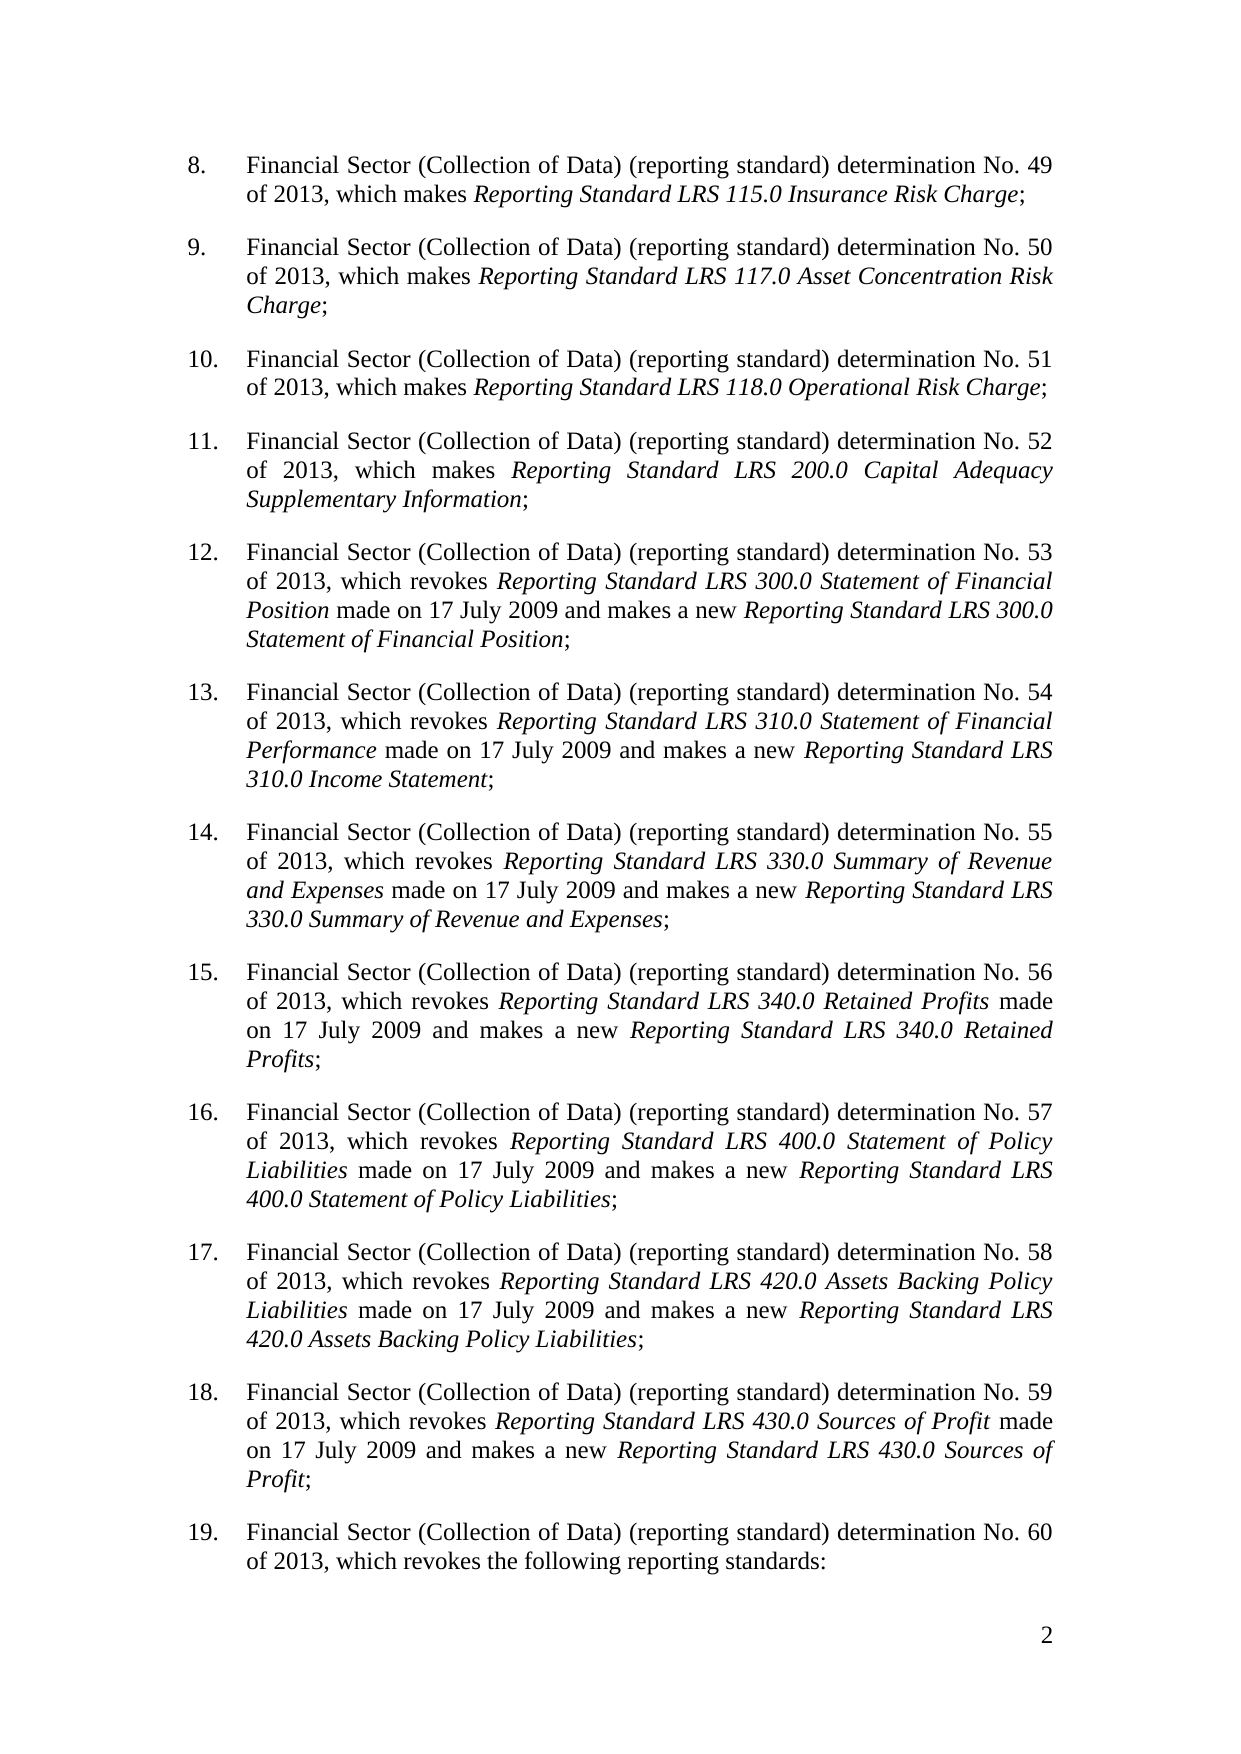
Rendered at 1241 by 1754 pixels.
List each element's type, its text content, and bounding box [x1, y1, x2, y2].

list Financial Sector (Collection of Data) (reporting standard) determination No. 52 of 2013, which makes Reporting Standard LRS 200.0 Capital Adequacy Supplementary Information; [187, 426, 1053, 512]
list Financial Sector (Collection of Data) (reporting standard) determination No. 57 of 2013, which revokes Reporting Standard LRS 400.0 Statement of Policy Liabilities made on 17 July 2009 and makes a new Reporting Standard LRS 400.0 Statement of Policy Liabilities; [187, 1097, 1053, 1212]
list Financial Sector (Collection of Data) (reporting standard) determination No. 49 of 2013, which makes Reporting Standard LRS 115.0 Insurance Risk Charge; [187, 150, 1053, 207]
list Financial Sector (Collection of Data) (reporting standard) determination No. 54 of 2013, which revokes Reporting Standard LRS 310.0 Statement of Financial Performance made on 17 July 2009 and makes a new Reporting Standard LRS 310.0 Income Statement; [187, 677, 1053, 792]
list Financial Sector (Collection of Data) (reporting standard) determination No. 56 of 2013, which revokes Reporting Standard LRS 340.0 Retained Profits made on 17 July 2009 and makes a new Reporting Standard LRS 340.0 Retained Profits; [187, 957, 1053, 1072]
list Financial Sector (Collection of Data) (reporting standard) determination No. 55 of 2013, which revokes Reporting Standard LRS 330.0 Summary of Revenue and Expenses made on 17 July 2009 and makes a new Reporting Standard LRS 330.0 Summary of Revenue and Expenses; [187, 817, 1053, 932]
list Financial Sector (Collection of Data) (reporting standard) determination No. 58 of 2013, which revokes Reporting Standard LRS 420.0 Assets Backing Policy Liabilities made on 17 July 2009 and makes a new Reporting Standard LRS 420.0 Assets Backing Policy Liabilities; [187, 1237, 1053, 1352]
list Financial Sector (Collection of Data) (reporting standard) determination No. 50 of 2013, which makes Reporting Standard LRS 117.0 Asset Concentration Risk Charge; [187, 232, 1053, 319]
list Financial Sector (Collection of Data) (reporting standard) determination No. 51 of 2013, which makes Reporting Standard LRS 118.0 Operational Risk Charge; [187, 344, 1053, 401]
list Financial Sector (Collection of Data) (reporting standard) determination No. 59 of 2013, which revokes Reporting Standard LRS 430.0 Sources of Profit made on 17 July 2009 and makes a new Reporting Standard LRS 430.0 Sources of Profit; [187, 1377, 1053, 1492]
list Financial Sector (Collection of Data) (reporting standard) determination No. 60 of 2013, which revokes the following reporting standards: [187, 1517, 1053, 1575]
list Financial Sector (Collection of Data) (reporting standard) determination No. 53 of 2013, which revokes Reporting Standard LRS 300.0 Statement of Financial Position made on 17 July 2009 and makes a new Reporting Standard LRS 300.0 Statement of Financial Position; [187, 537, 1053, 652]
